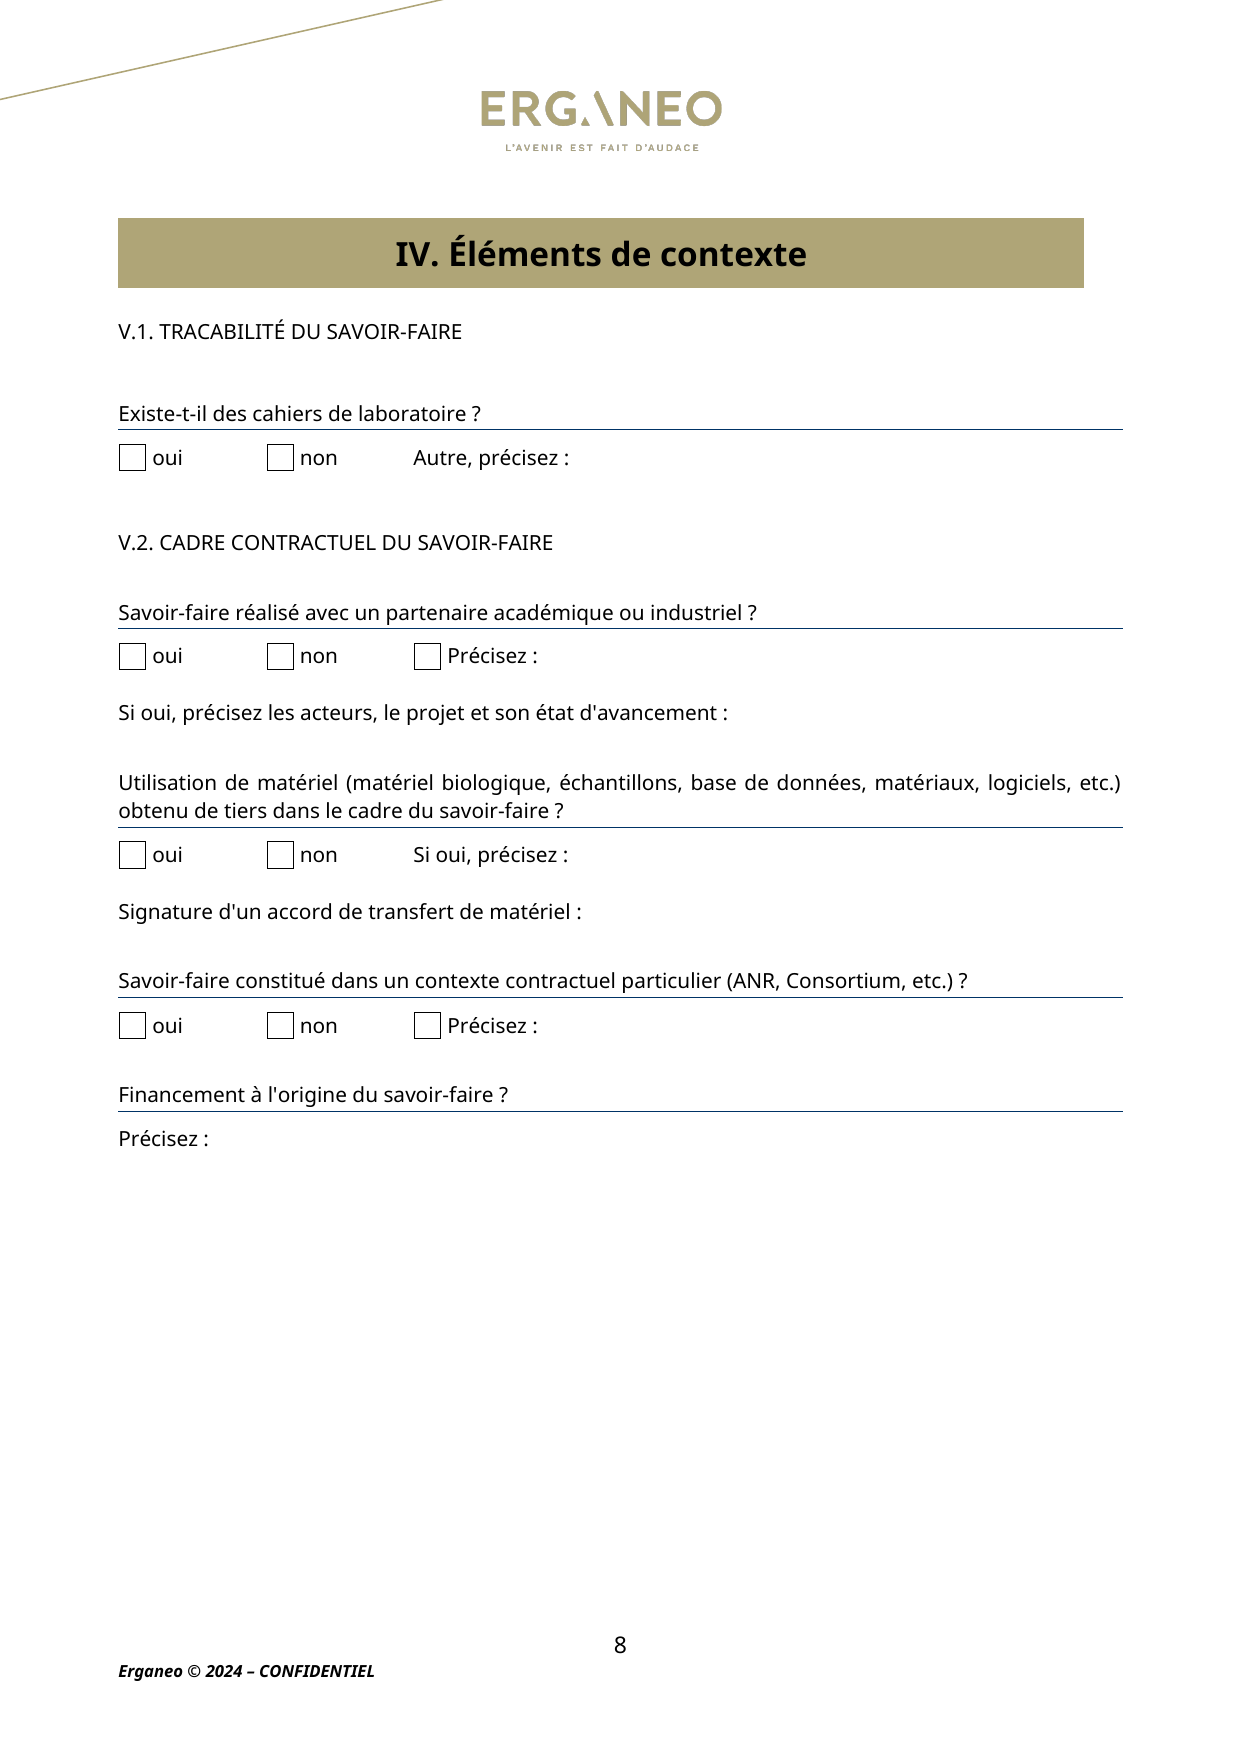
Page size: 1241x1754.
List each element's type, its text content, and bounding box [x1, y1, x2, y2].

list Savoir-faire constitué dans un contexte contractuel particulier (ANR, Consortium, etc.) ? [118, 967, 1123, 997]
list Savoir-faire réalisé avec un partenaire académique ou industriel ? [118, 598, 1123, 628]
text Si oui, précisez les acteurs, le projet et son état d'avancement : [118, 698, 1122, 727]
list Existe-t-il des cahiers de laboratoire ? [118, 399, 1123, 429]
text oui non Autre, précisez : [118, 443, 1123, 471]
text oui non Précisez : [118, 642, 1122, 670]
text V.2. CADRE CONTRACTUEL DU SAVOIR-FAIRE [118, 528, 1122, 557]
table_header IV. Éléments de contexte [118, 218, 1084, 288]
picture [446, 37, 757, 195]
text oui non Précisez : [118, 1011, 1122, 1039]
list Utilisation de matériel (matériel biologique, échantillons, base de données, matériaux, logiciels, etc.) obtenu de tiers dans le cadre du savoir-faire ? [118, 768, 1123, 827]
text V.1. TRACABILITÉ DU SAVOIR-FAIRE [118, 317, 1122, 345]
text Signature d'un accord de transfert de matériel : [118, 897, 1123, 926]
text oui non Si oui, précisez : [118, 840, 1123, 869]
text Précisez : [118, 1124, 1123, 1153]
list Financement à l'origine du savoir-faire ? [118, 1080, 1123, 1111]
